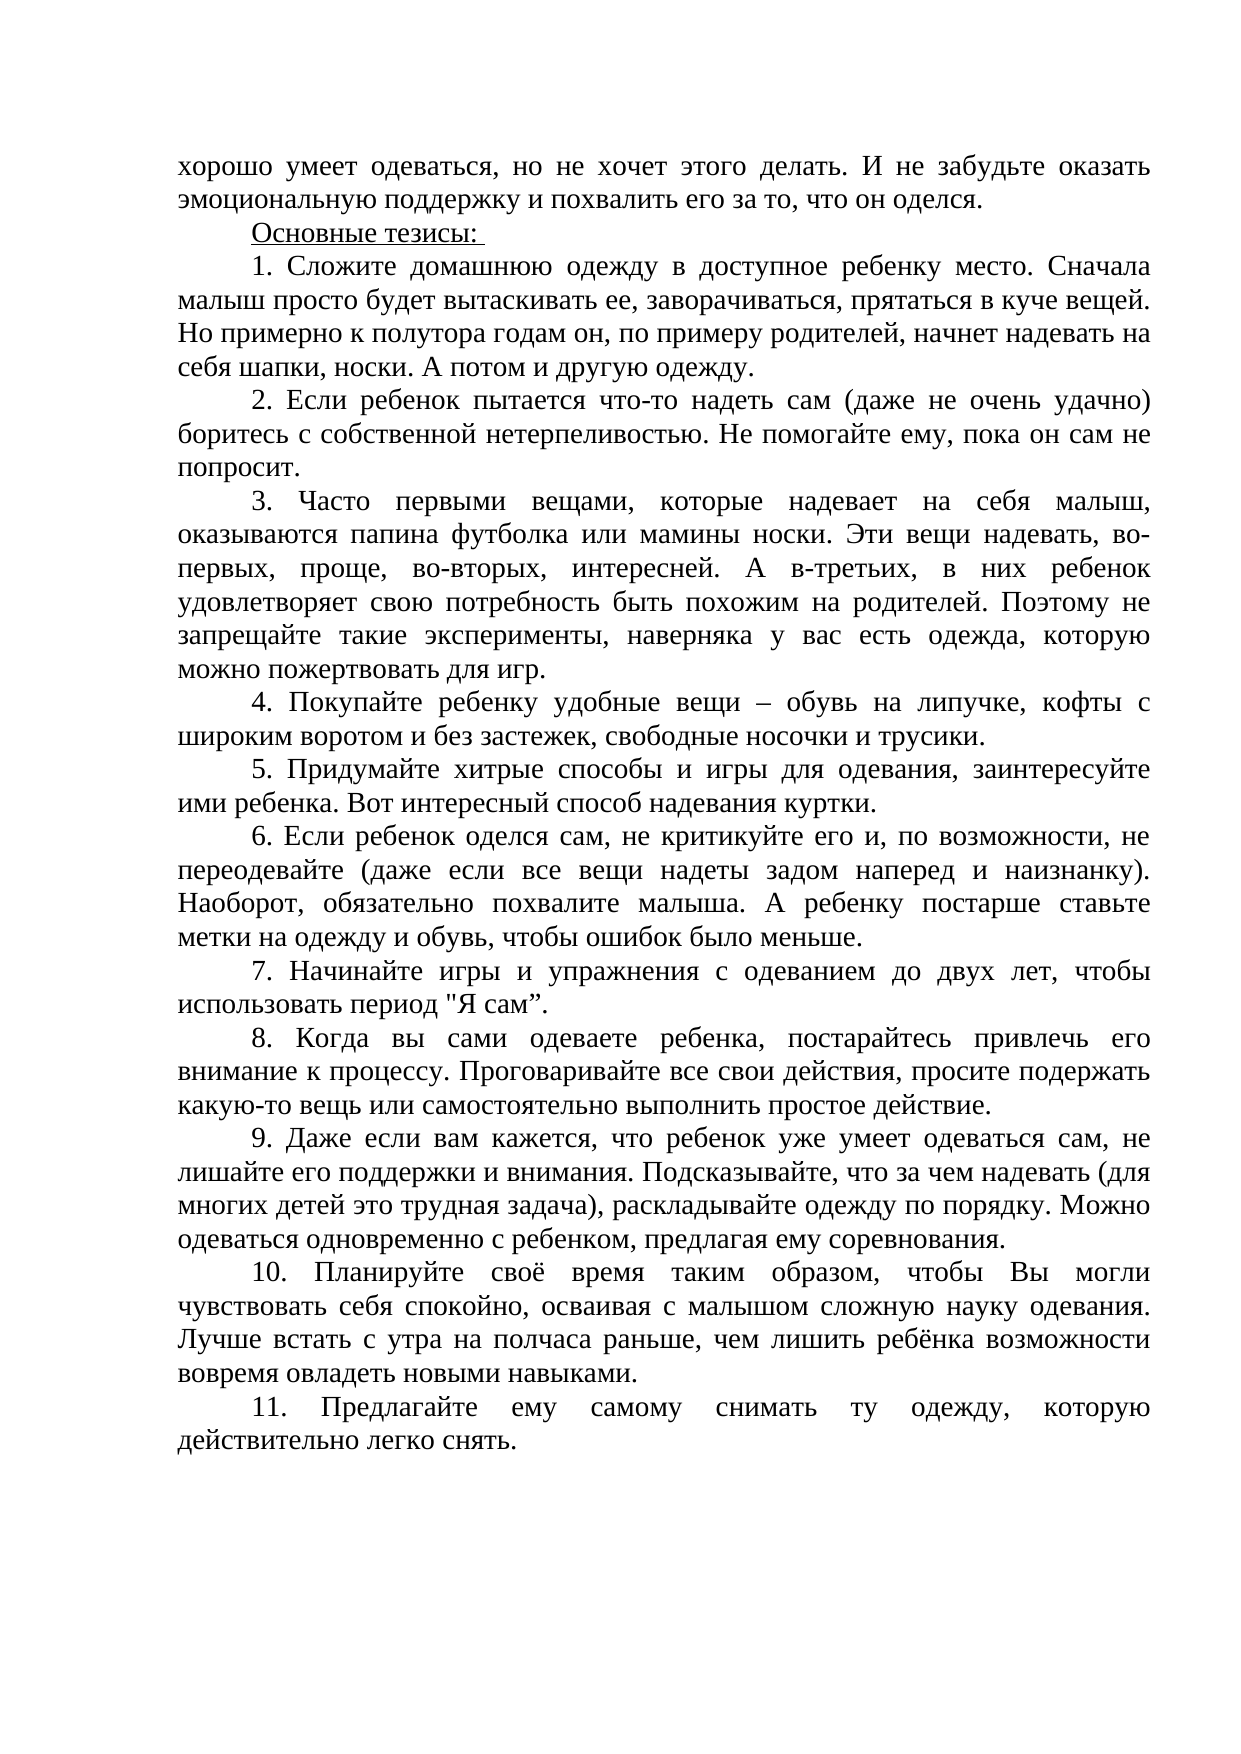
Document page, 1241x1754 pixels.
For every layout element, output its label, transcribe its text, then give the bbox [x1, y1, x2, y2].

text Основные тезисы: [177, 215, 1152, 248]
text 3. Часто первыми вещами, которые надевает на себя малыш, оказываются папина футболка или мамины носки. Эти вещи надевать, во-первых, проще, во-вторых, интересней. А в-третьих, в них ребенок удовлетворяет свою потребность быть похожим на родителей. Поэтому не запрещайте такие эксперименты, наверняка у вас есть одежда, которую можно пожертвовать для игр. [177, 483, 1152, 684]
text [177, 148, 1152, 215]
text 9. Даже если вам кажется, что ребенок уже умеет одеваться сам, не лишайте его поддержки и внимания. Подсказывайте, что за чем надевать (для многих детей это трудная задача), раскладывайте одежду по порядку. Можно одеваться одновременно с ребенком, предлагая ему соревнования. [177, 1120, 1152, 1254]
text 8. Когда вы сами одеваете ребенка, постарайтесь привлечь его внимание к процессу. Проговаривайте все свои действия, просите подержать какую-то вещь или самостоятельно выполнить простое действие. [177, 1020, 1152, 1120]
text 5. Придумайте хитрые способы и игры для одевания, заинтересуйте ими ребенка. Вот интересный способ надевания куртки. [177, 751, 1152, 818]
text 4. Покупайте ребенку удобные вещи – обувь на липучке, кофты с широким воротом и без застежек, свободные носочки и трусики. [177, 684, 1152, 751]
text 1. Сложите домашнюю одежду в доступное ребенку место. Сначала малыш просто будет вытаскивать ее, заворачиваться, прятаться в куче вещей. Но примерно к полутора годам он, по примеру родителей, начнет надевать на себя шапки, носки. А потом и другую одежду. [177, 248, 1152, 382]
text 6. Если ребенок оделся сам, не критикуйте его и, по возможности, не переодевайте (даже если все вещи надеты задом наперед и наизнанку). Наоборот, обязательно похвалите малыша. А ребенку постарше ставьте метки на одежду и обувь, чтобы ошибок было меньше. [177, 818, 1152, 953]
text 11. Предлагайте ему самому снимать ту одежду, которую действительно легко снять. [177, 1389, 1152, 1456]
text 2. Если ребенок пытается что-то надеть сам (даже не очень удачно) боритесь с собственной нетерпеливостью. Не помогайте ему, пока он сам не попросит. [177, 382, 1152, 483]
text 10. Планируйте своё время таким образом, чтобы Вы могли чувствовать себя спокойно, осваивая с малышом сложную науку одевания. Лучше встать с утра на полчаса раньше, чем лишить ребёнка возможности вовремя овладеть новыми навыками. [177, 1254, 1152, 1389]
text 7. Начинайте игры и упражнения с одеванием до двух лет, чтобы использовать период "Я сам”. [177, 953, 1152, 1020]
